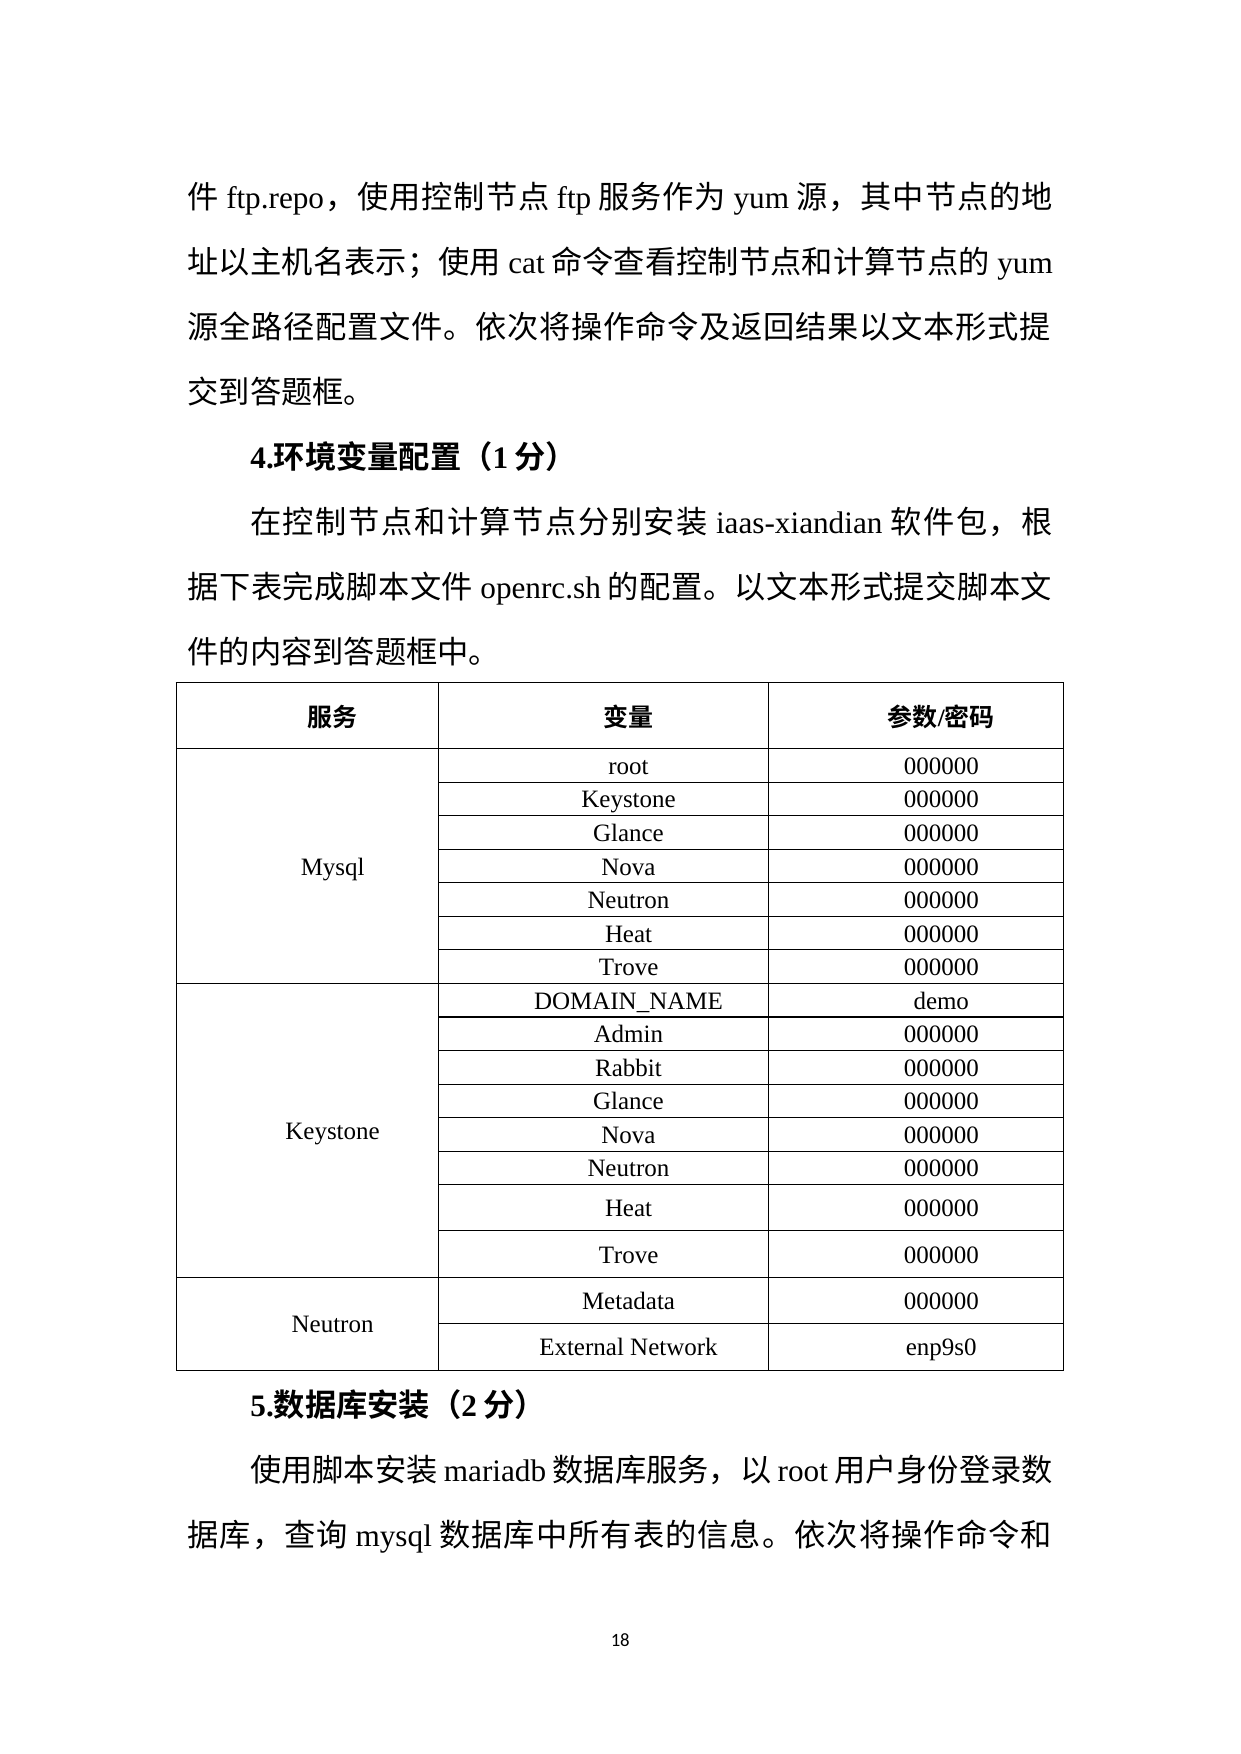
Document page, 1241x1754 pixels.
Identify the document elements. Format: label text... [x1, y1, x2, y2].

table_cell 000000 [769, 1278, 1063, 1323]
table_cell enp9s0 [769, 1324, 1063, 1369]
table_cell 000000 [769, 1018, 1063, 1050]
table_cell 000000 [769, 1085, 1063, 1117]
table_cell 000000 [769, 850, 1063, 882]
table_cell Glance [439, 1085, 768, 1117]
table_cell Heat [439, 1185, 768, 1230]
table_cell 000000 [769, 950, 1063, 983]
table_cell Glance [439, 816, 768, 849]
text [187, 162, 1053, 422]
table_cell Nova [439, 850, 768, 882]
table_cell 000000 [769, 749, 1063, 782]
table_cell 000000 [769, 883, 1063, 916]
table_cell Trove [439, 950, 768, 983]
table_cell Neutron [177, 1278, 438, 1369]
table_cell External Network [439, 1324, 768, 1369]
table_cell Trove [439, 1231, 768, 1277]
table_cell Neutron [439, 883, 768, 916]
table_cell Mysql [177, 749, 438, 983]
table_cell Neutron [439, 1152, 768, 1184]
table_cell 000000 [769, 1231, 1063, 1277]
table_cell Admin [439, 1018, 768, 1050]
table_header 变量 [439, 683, 768, 748]
table_cell DOMAIN_NAME [439, 984, 768, 1016]
table_cell root [439, 749, 768, 782]
table_cell 000000 [769, 1152, 1063, 1184]
table_cell Keystone [439, 783, 768, 815]
table_header 参数/密码 [769, 683, 1063, 748]
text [187, 1436, 1053, 1566]
table_cell 000000 [769, 1051, 1063, 1083]
table_cell Rabbit [439, 1051, 768, 1083]
table_cell demo [769, 984, 1063, 1016]
table_header 服务 [177, 683, 438, 748]
table_cell Keystone [177, 984, 438, 1277]
table_cell Nova [439, 1118, 768, 1151]
text 在控制节点和计算节点分别安装iaas-xiandian软件包，根据下表完成脚本文件openrc.sh的配置。以文本形式提交脚本文件的内容到答题框中。 [187, 487, 1053, 682]
table_cell Heat [439, 917, 768, 949]
table_cell 000000 [769, 1118, 1063, 1151]
table_cell 000000 [769, 783, 1063, 815]
table_cell 000000 [769, 816, 1063, 849]
table_cell Metadata [439, 1278, 768, 1323]
table_cell 000000 [769, 1185, 1063, 1230]
text 4.环境变量配置（1分） [187, 422, 1053, 487]
table_cell 000000 [769, 917, 1063, 949]
text 5.数据库安装（2分） [187, 1371, 1053, 1436]
